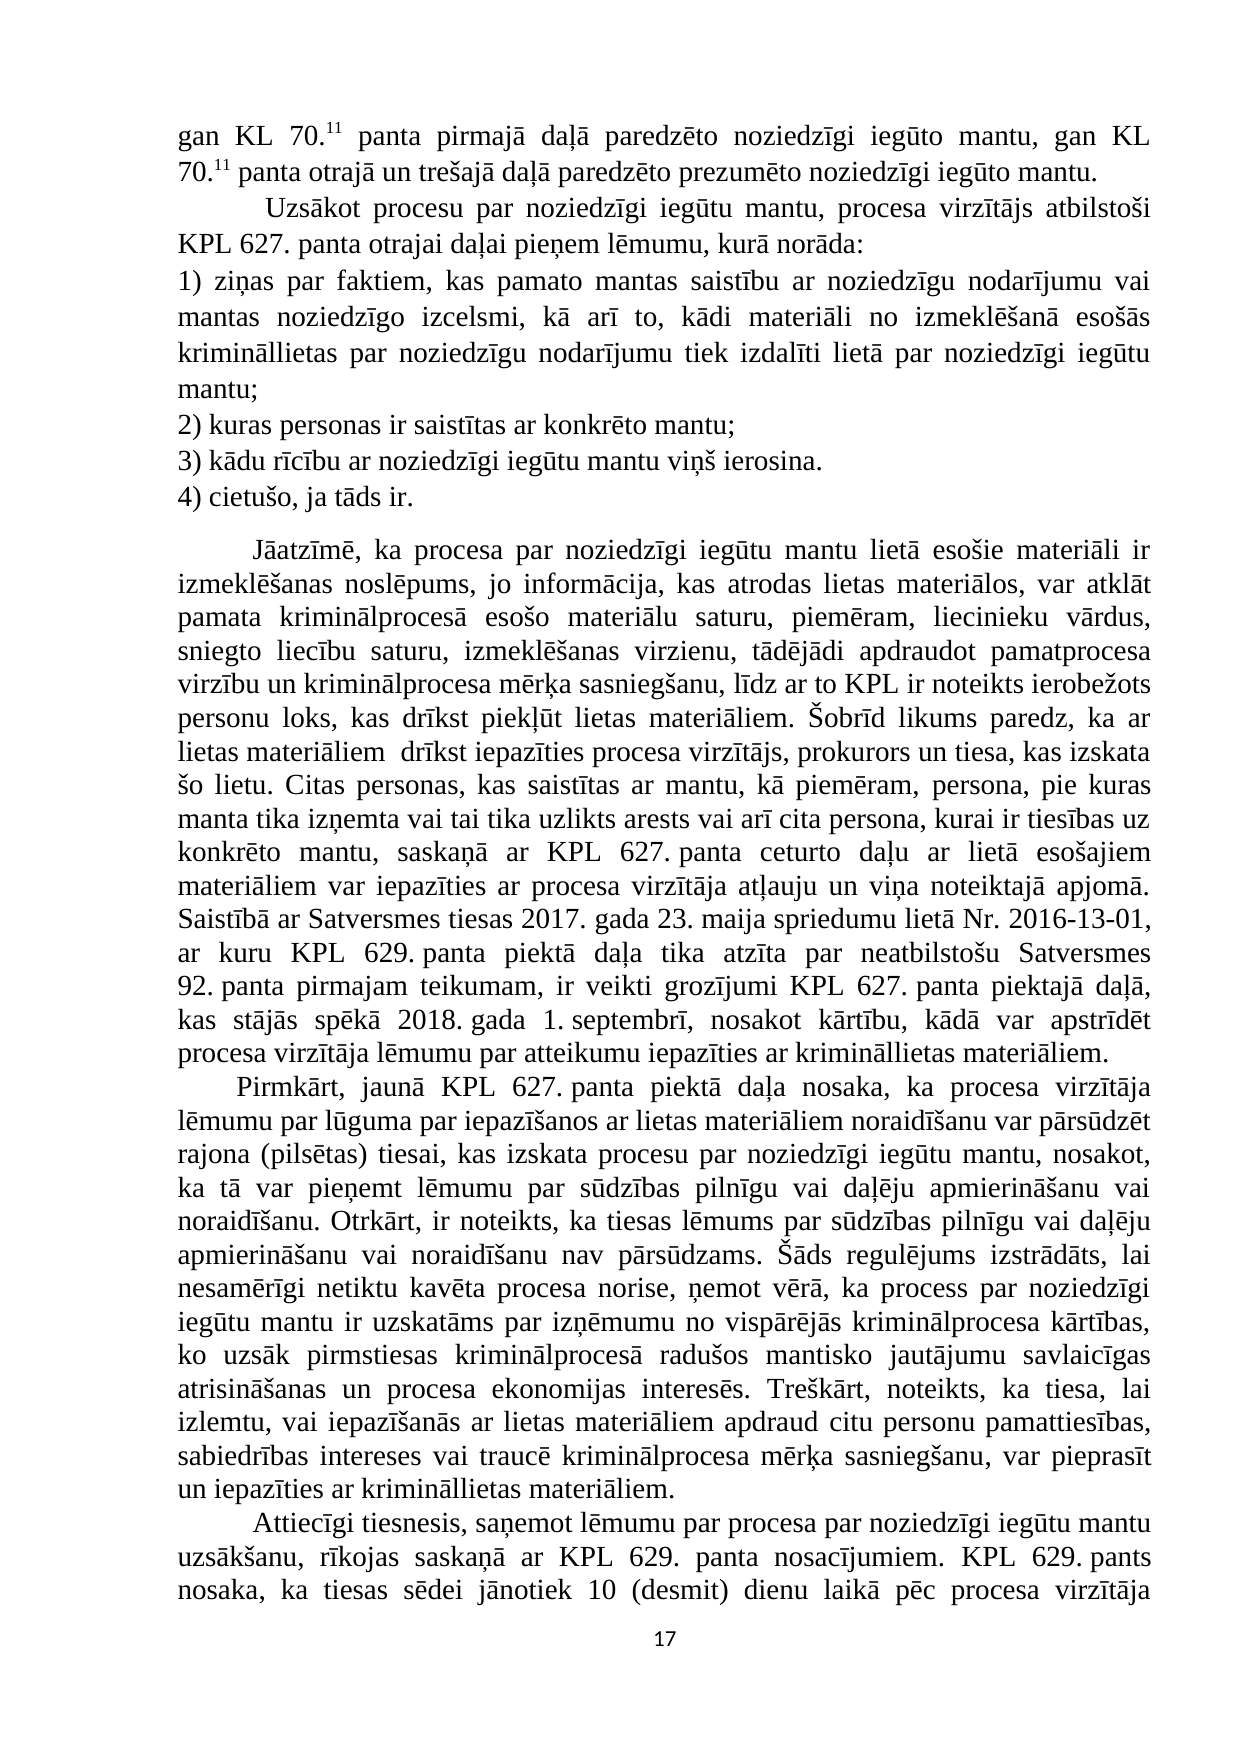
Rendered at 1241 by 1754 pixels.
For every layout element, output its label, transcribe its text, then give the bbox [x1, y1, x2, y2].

text 2) kuras personas ir saistītas ar konkrēto mantu; [177, 407, 1152, 441]
text Jāatzīmē, ka procesa par noziedzīgi iegūtu mantu lietā esošie materiāli ir izmeklēšanas noslēpums, jo informācija, kas atrodas lietas materiālos, var atklāt pamata kriminālprocesā esošo materiālu saturu, piemēram, liecinieku vārdus, sniegto liecību saturu, izmeklēšanas virzienu, tādējādi apdraudot pamatprocesa virzību un kriminālprocesa mērķa sasniegšanu, līdz ar to KPL ir noteikts ierobežots personu loks, kas drīkst piekļūt lietas materiāliem. Šobrīd likums paredz, ka ar lietas materiāliem drīkst iepazīties procesa virzītājs, prokurors un tiesa, kas izskata šo lietu. Citas personas, kas saistītas ar mantu, kā piemēram, persona, pie kuras manta tika izņemta vai tai tika uzlikts arests vai arī cita persona, kurai ir tiesības uz konkrēto mantu, saskaņā ar KPL 627. panta ceturto daļu ar lietā esošajiem materiāliem var iepazīties ar procesa virzītāja atļauju un viņa noteiktajā apjomā. Saistībā ar Satversmes tiesas 2017. gada 23. maija spriedumu lietā Nr. 2016-13-01, ar kuru KPL 629. panta piektā daļa tika atzīta par neatbilstošu Satversmes 92. panta pirmajam teikumam, ir veikti grozījumi KPL 627. panta piektajā daļā, kas stājās spēkā 2018. gada 1. septembrī, nosakot kārtību, kādā var apstrīdēt procesa virzītāja lēmumu par atteikumu iepazīties ar krimināllietas materiāliem. [177, 532, 1152, 1069]
text Uzsākot procesu par noziedzīgi iegūtu mantu, procesa virzītājs atbilstoši KPL 627. panta otrajai daļai pieņem lēmumu, kurā norāda: [177, 190, 1152, 260]
text Pirmkārt, jaunā KPL 627. panta piektā daļa nosaka, ka procesa virzītāja lēmumu par lūguma par iepazīšanos ar lietas materiāliem noraidīšanu var pārsūdzēt rajona (pilsētas) tiesai, kas izskata procesu par noziedzīgi iegūtu mantu, nosakot, ka tā var pieņemt lēmumu par sūdzības pilnīgu vai daļēju apmierināšanu vai noraidīšanu. Otrkārt, ir noteikts, ka tiesas lēmums par sūdzības pilnīgu vai daļēju apmierināšanu vai noraidīšanu nav pārsūdzams. Šāds regulējums izstrādāts, lai nesamērīgi netiktu kavēta procesa norise, ņemot vērā, ka process par noziedzīgi iegūtu mantu ir uzskatāms par izņēmumu no vispārējās kriminālprocesa kārtības, ko uzsāk pirmstiesas kriminālprocesā radušos mantisko jautājumu savlaicīgas atrisināšanas un procesa ekonomijas interesēs. Treškārt, noteikts, ka tiesa, lai izlemtu, vai iepazīšanās ar lietas materiāliem apdraud citu personu pamattiesības, sabiedrības intereses vai traucē kriminālprocesa mērķa sasniegšanu, var pieprasīt un iepazīties ar krimināllietas materiāliem. [177, 1069, 1152, 1505]
text 4) cietušo, ja tāds ir. [177, 479, 1152, 513]
text 1) ziņas par faktiem, kas pamato mantas saistību ar noziedzīgu nodarījumu vai mantas noziedzīgo izcelsmi, kā arī to, kādi materiāli no izmeklēšanā esošās krimināllietas par noziedzīgu nodarījumu tiek izdalīti lietā par noziedzīgi iegūtu mantu; [177, 263, 1152, 405]
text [177, 1505, 1152, 1606]
text 3) kādu rīcību ar noziedzīgi iegūtu mantu viņš ierosina. [177, 443, 1152, 477]
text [177, 118, 1152, 188]
